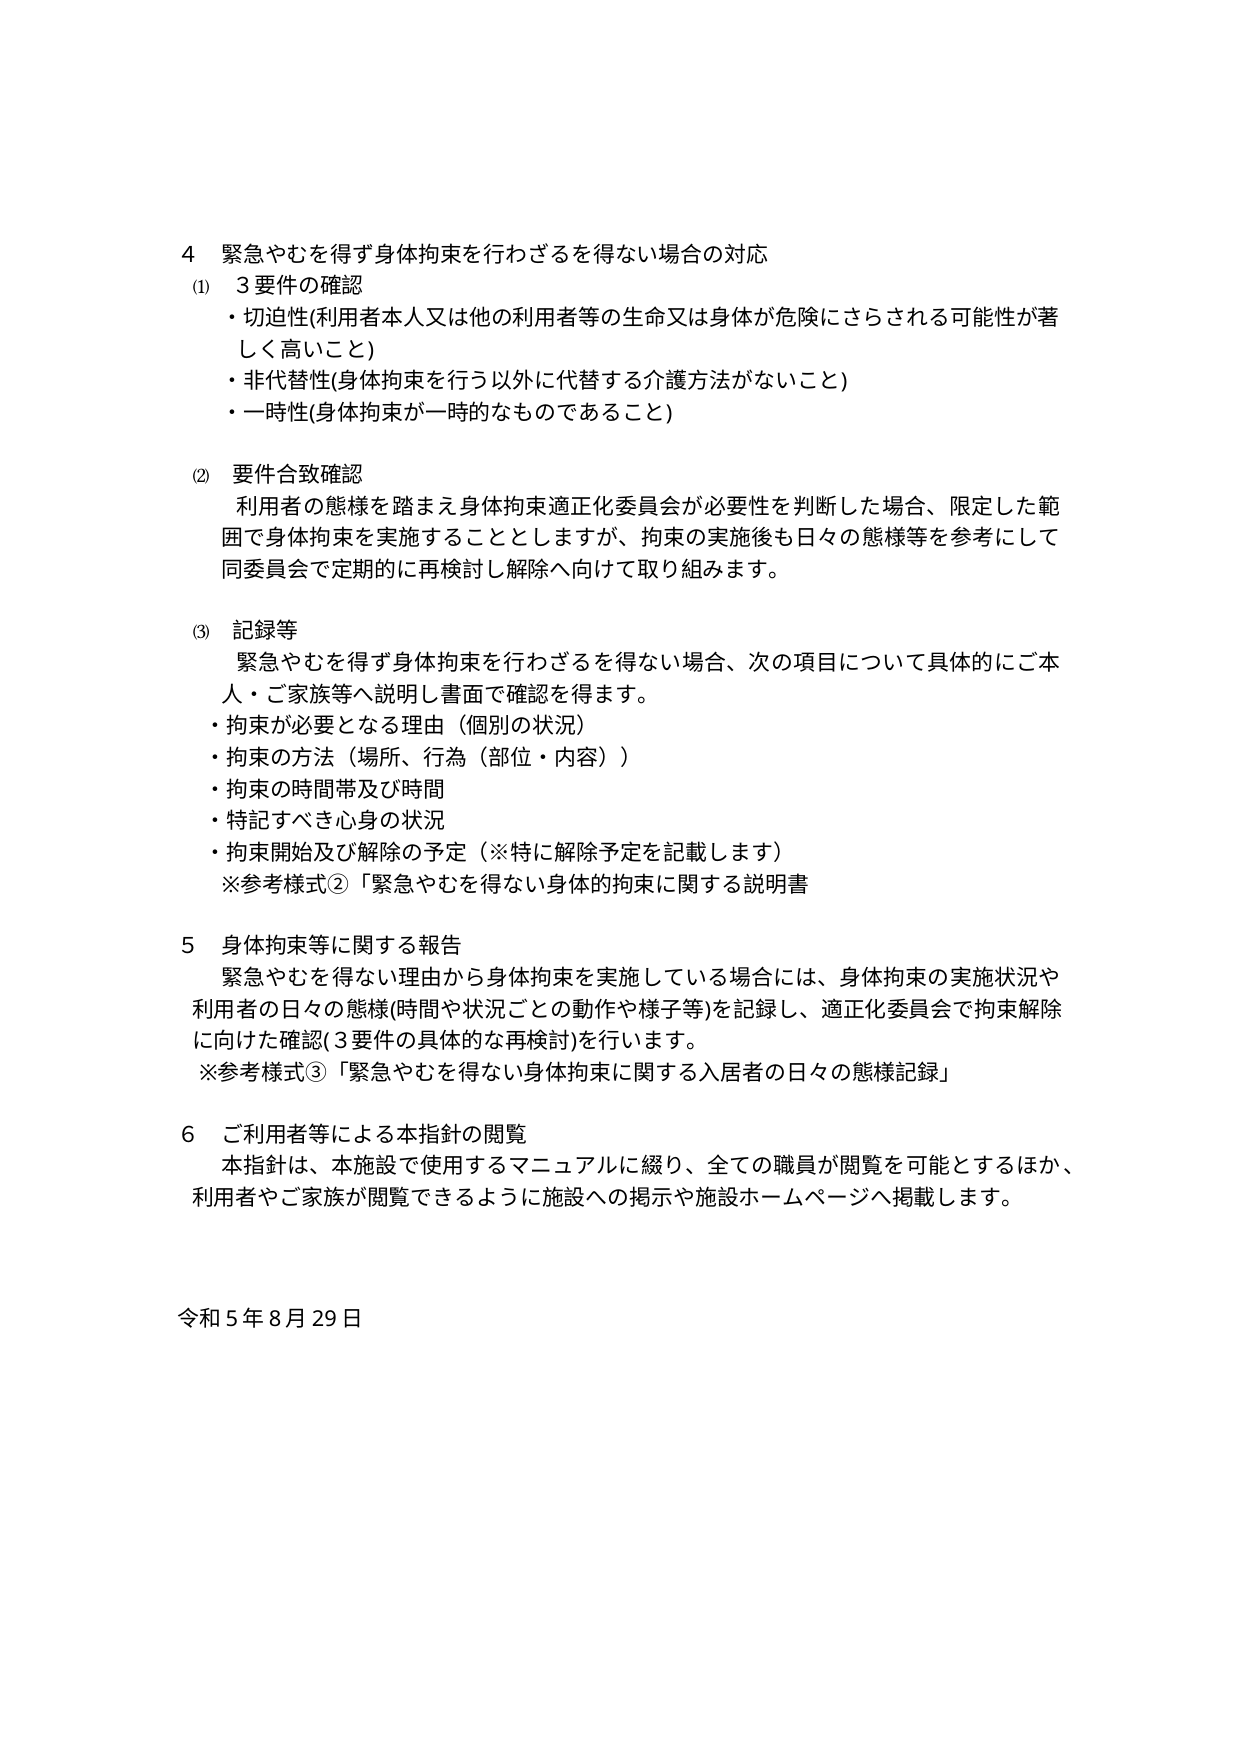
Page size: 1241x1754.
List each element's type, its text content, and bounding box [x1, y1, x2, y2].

text 緊急やむを得ず身体拘束を行わざるを得ない場合、次の項目について具体的にご本人・ご家族等へ説明し書面で確認を得ます。 [221, 645, 1063, 708]
text ・拘束が必要となる理由（個別の状況） [177, 708, 1063, 740]
text 緊急やむを得ない理由から身体拘束を実施している場合には、身体拘束の実施状況や利用者の日々の態様(時間や状況ごとの動作や様子等)を記録し、適正化委員会で拘束解除に向けた確認(３要件の具体的な再検討)を行います。 [192, 960, 1063, 1055]
text ⑴ ３要件の確認 [177, 268, 1063, 300]
text ・一時性(身体拘束が一時的なものであること) [221, 395, 1063, 427]
text 令和5年8月29日 [177, 1301, 1063, 1333]
text ・拘束の方法（場所、行為（部位・内容）） [177, 740, 1063, 772]
text ※参考様式②「緊急やむを得ない身体的拘束に関する説明書 [222, 867, 1063, 899]
text ・切迫性(利用者本人又は他の利用者等の生命又は身体が危険にさらされる可能性が著しく高いこと) [221, 300, 1063, 363]
text ※参考様式③「緊急やむを得ない身体拘束に関する入居者の日々の態様記録」 [177, 1055, 1063, 1087]
text ５ 身体拘束等に関する報告 [177, 928, 1063, 960]
text ・非代替性(身体拘束を行う以外に代替する介護方法がないこと) [221, 363, 1063, 395]
text ・拘束開始及び解除の予定（※特に解除予定を記載します） [177, 835, 1063, 867]
text ・特記すべき心身の状況 [177, 803, 1063, 835]
text ６ ご利用者等による本指針の閲覧 [177, 1117, 1063, 1148]
text 利用者の態様を踏まえ身体拘束適正化委員会が必要性を判断した場合、限定した範囲で身体拘束を実施することとしますが、拘束の実施後も日々の態様等を参考にして同委員会で定期的に再検討し解除へ向けて取り組みます。 [221, 489, 1063, 584]
text ・拘束の時間帯及び時間 [177, 772, 1063, 803]
text ⑶ 記録等 [177, 613, 1063, 645]
text 本指針は、本施設で使用するマニュアルに綴り、全ての職員が閲覧を可能とするほか、利用者やご家族が閲覧できるように施設への掲示や施設ホームページへ掲載します。 [192, 1148, 1063, 1212]
text ４ 緊急やむを得ず身体拘束を行わざるを得ない場合の対応 [177, 237, 1063, 268]
text ⑵ 要件合致確認 [177, 457, 1063, 489]
